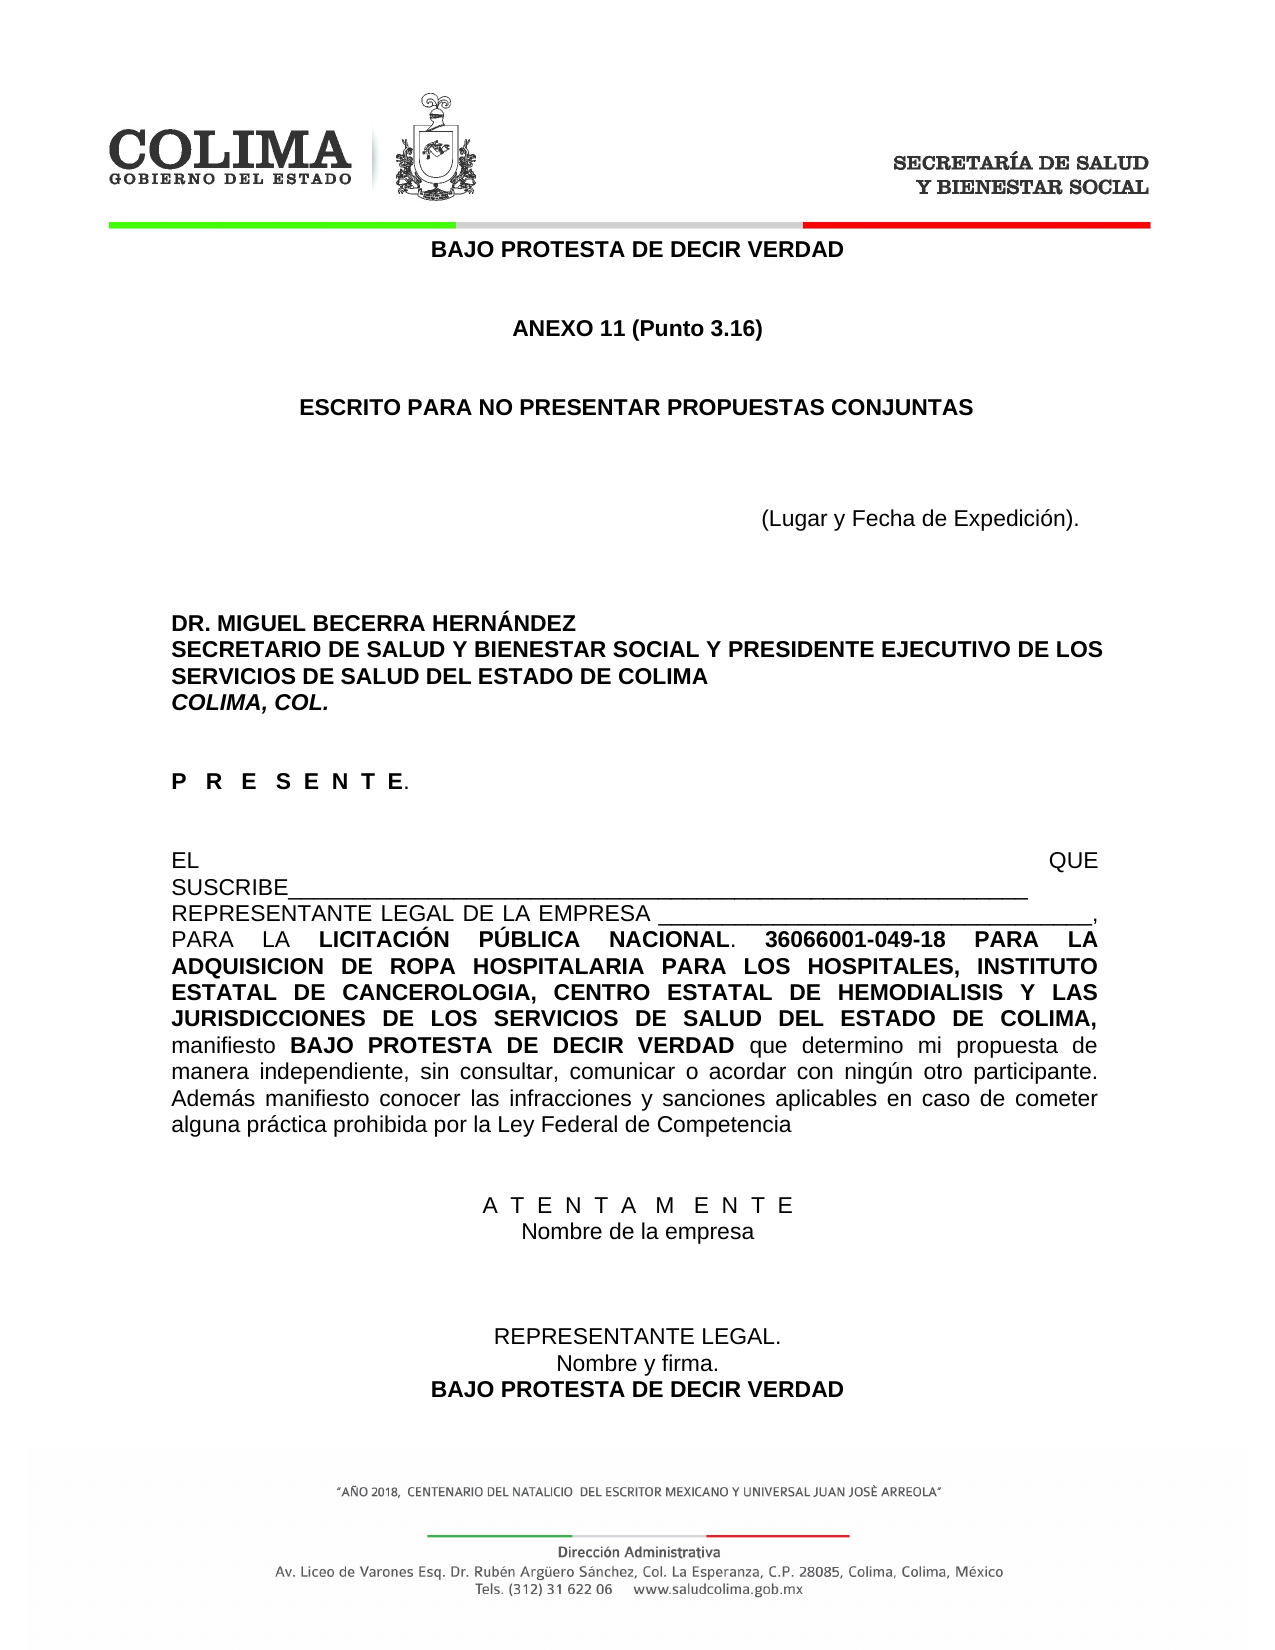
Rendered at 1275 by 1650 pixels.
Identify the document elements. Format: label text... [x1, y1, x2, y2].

subtitle DR. MIGUEL BECERRA HERNÁNDEZ [171, 610, 1104, 636]
picture [0, 7, 1261, 238]
picture [27, 1449, 1249, 1650]
text (Lugar y Fecha de Expedición). [761, 505, 1104, 531]
text Nombre y firma. [171, 1350, 1104, 1376]
text P R E S E N T E. [171, 768, 1104, 794]
text A T E N T A M E N T E [171, 1192, 1104, 1218]
text ESCRITO PARA NO PRESENTAR PROPUESTAS CONJUNTAS [171, 394, 1102, 421]
text BAJO PROTESTA DE DECIR VERDAD [171, 236, 1104, 263]
text ANEXO 11 (Punto 3.16) [171, 315, 1104, 342]
text Nombre de la empresa [171, 1218, 1104, 1244]
text EL QUE SUSCRIBE__________________________________________________________ REPRESENTANTE LEGAL DE LA EMPRESA __________________________________, PARA LA LICITACIÓN PÚBLICA NACIONAL. 36066001-049-18 PARA LA ADQUISICION DE ROPA HOSPITALARIA PARA LOS HOSPITALES, INSTITUTO ESTATAL DE CANCEROLOGIA, CENTRO ESTATAL DE HEMODIALISIS Y LAS JURISDICCIONES DE LOS SERVICIOS DE SALUD DEL ESTADO DE COLIMA, manifiesto BAJO PROTESTA DE DECIR VERDAD que determino mi propuesta de manera independiente, sin consultar, comunicar o acordar con ningún otro participante. Además manifiesto conocer las infracciones y sanciones aplicables en caso de cometer alguna práctica prohibida por la Ley Federal de Competencia [171, 847, 1098, 1137]
subtitle COLIMA, COL. [171, 689, 1104, 716]
text SECRETARIO DE SALUD Y BIENESTAR SOCIAL Y PRESIDENTE EJECUTIVO DE LOS SERVICIOS DE SALUD DEL ESTADO DE COLIMA [171, 636, 1104, 689]
text BAJO PROTESTA DE DECIR VERDAD [171, 1376, 1104, 1402]
text REPRESENTANTE LEGAL. [171, 1323, 1104, 1350]
